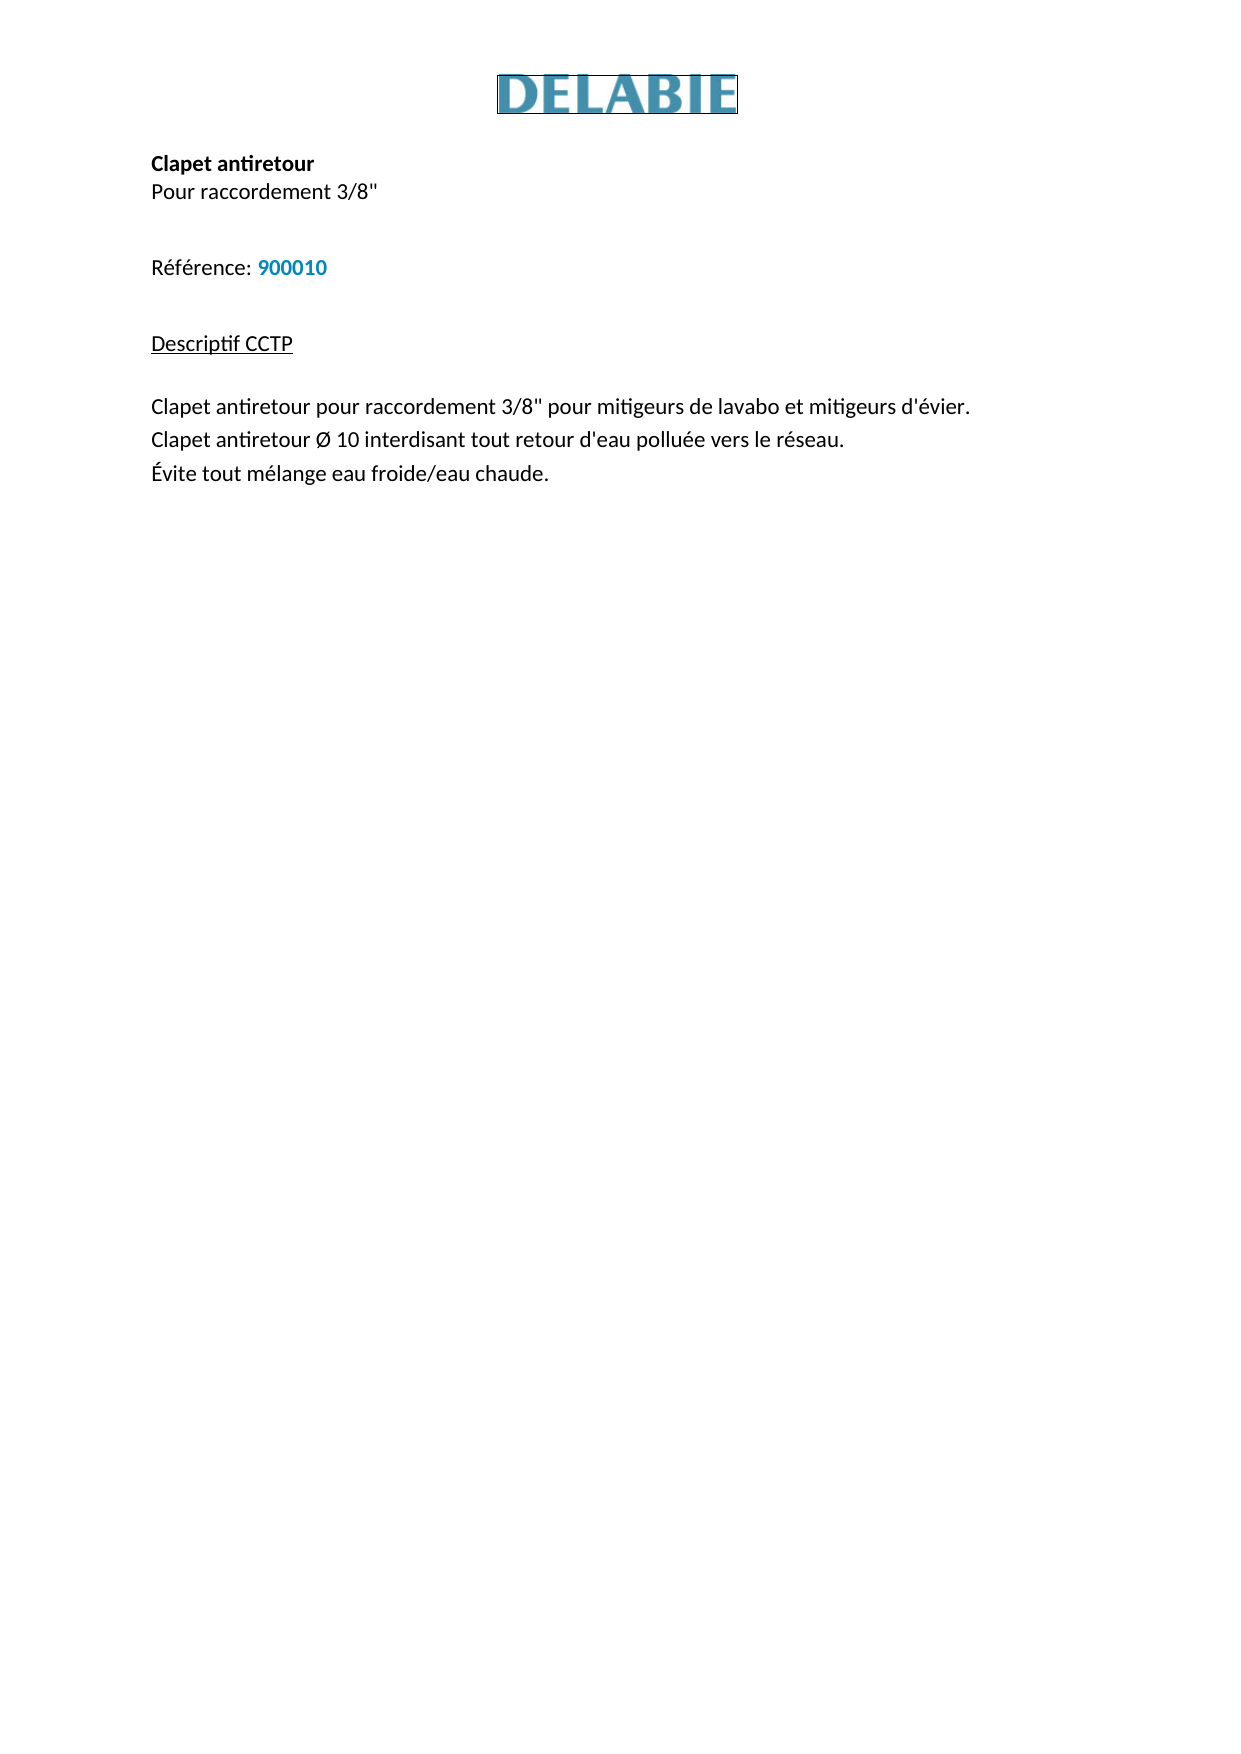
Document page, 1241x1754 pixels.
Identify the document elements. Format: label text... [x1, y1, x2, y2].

text Descriptif CCTP [151, 329, 1084, 357]
text Clapet antiretour pour raccordement 3/8" pour mitigeurs de lavabo et mitigeurs d'évier. [151, 392, 1084, 420]
text Référence: 900010 [151, 253, 1084, 281]
text Pour raccordement 3/8" [151, 177, 1084, 205]
text Clapet antiretour Ø 10 interdisant tout retour d'eau polluée vers le réseau. [151, 426, 1084, 453]
picture [498, 76, 737, 113]
text Clapet antiretour [151, 149, 1084, 177]
text Évite tout mélange eau froide/eau chaude. [151, 459, 1084, 487]
